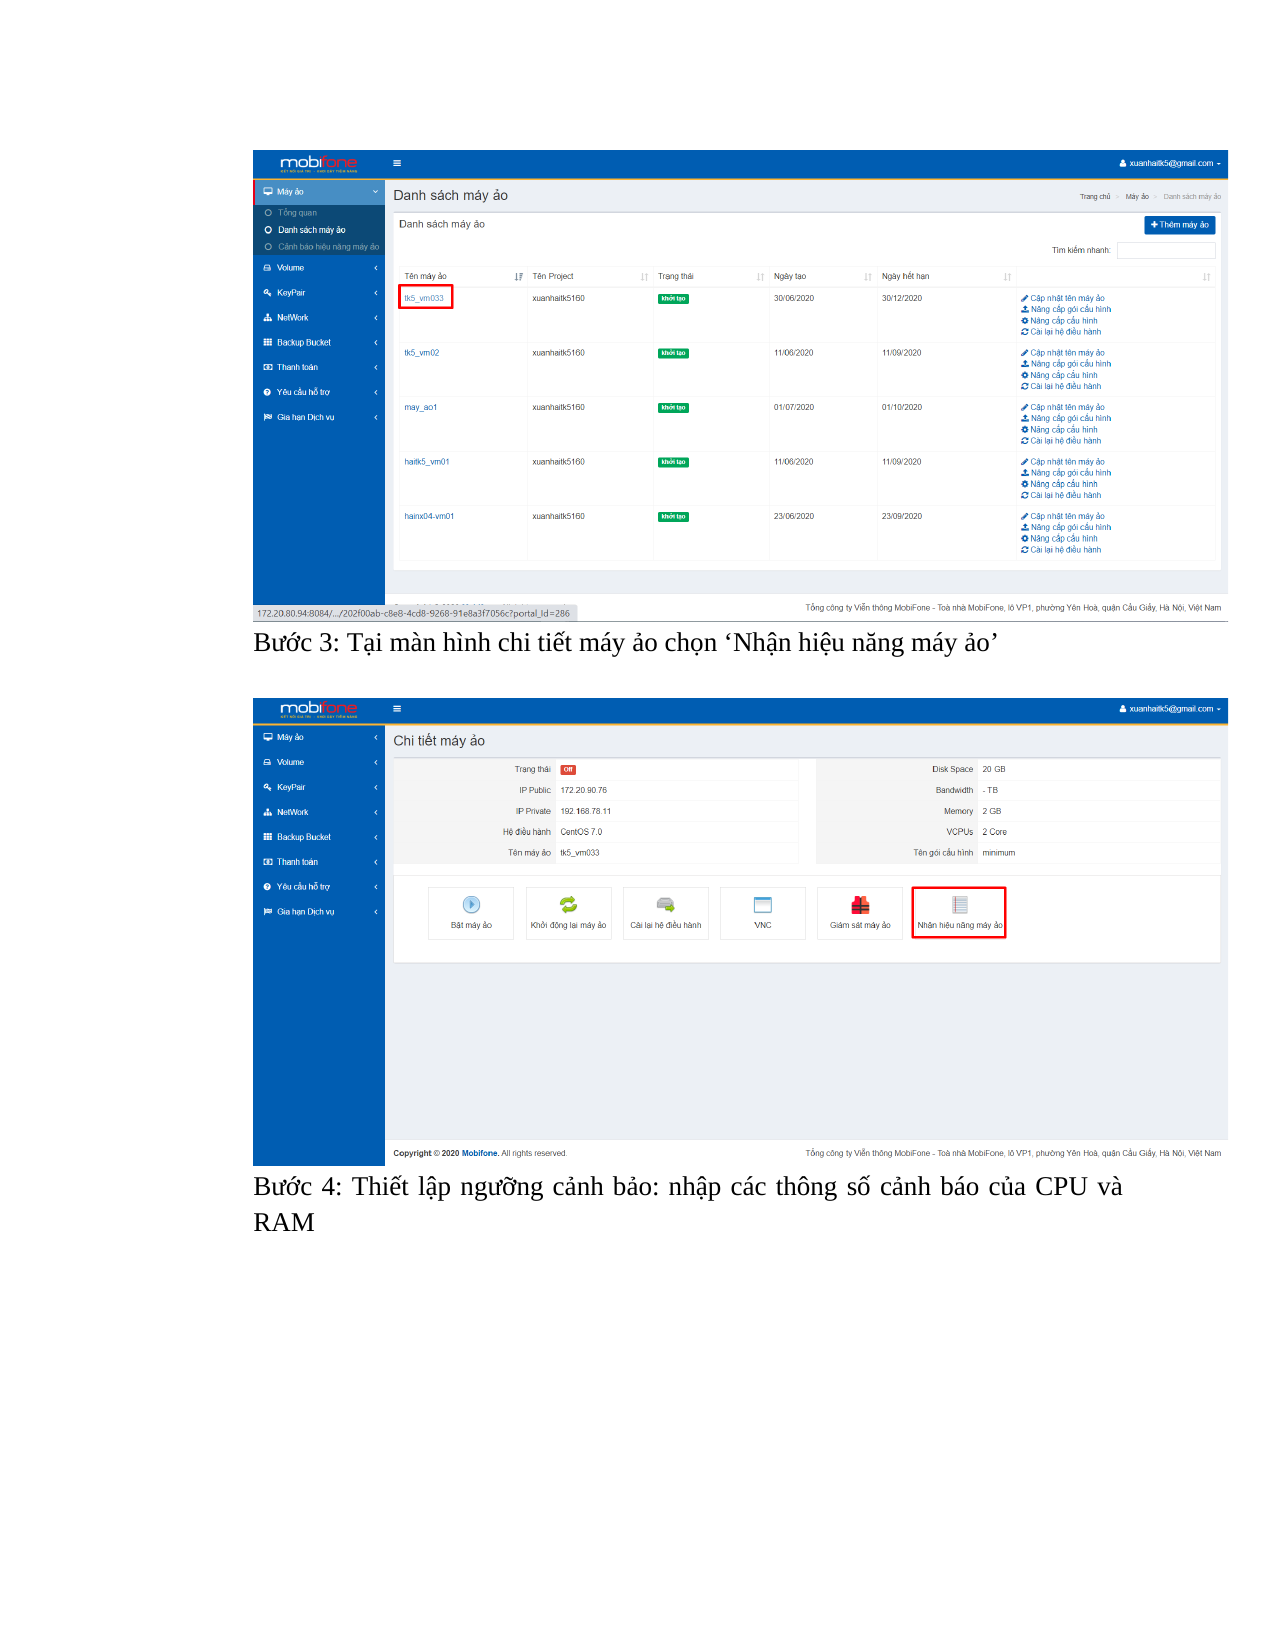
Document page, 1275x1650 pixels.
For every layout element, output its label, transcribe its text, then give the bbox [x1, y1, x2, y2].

list Bước 3: Tại màn hình chi tiết máy ảo chọn ‘Nhận hiệu năng máy ảo’ [253, 627, 1125, 658]
picture [253, 150, 1229, 622]
list Bước 4: Thiết lập ngưỡng cảnh bảo: nhập các thông số cảnh báo của CPU và RAM [253, 1171, 1125, 1237]
picture [253, 698, 1229, 1166]
